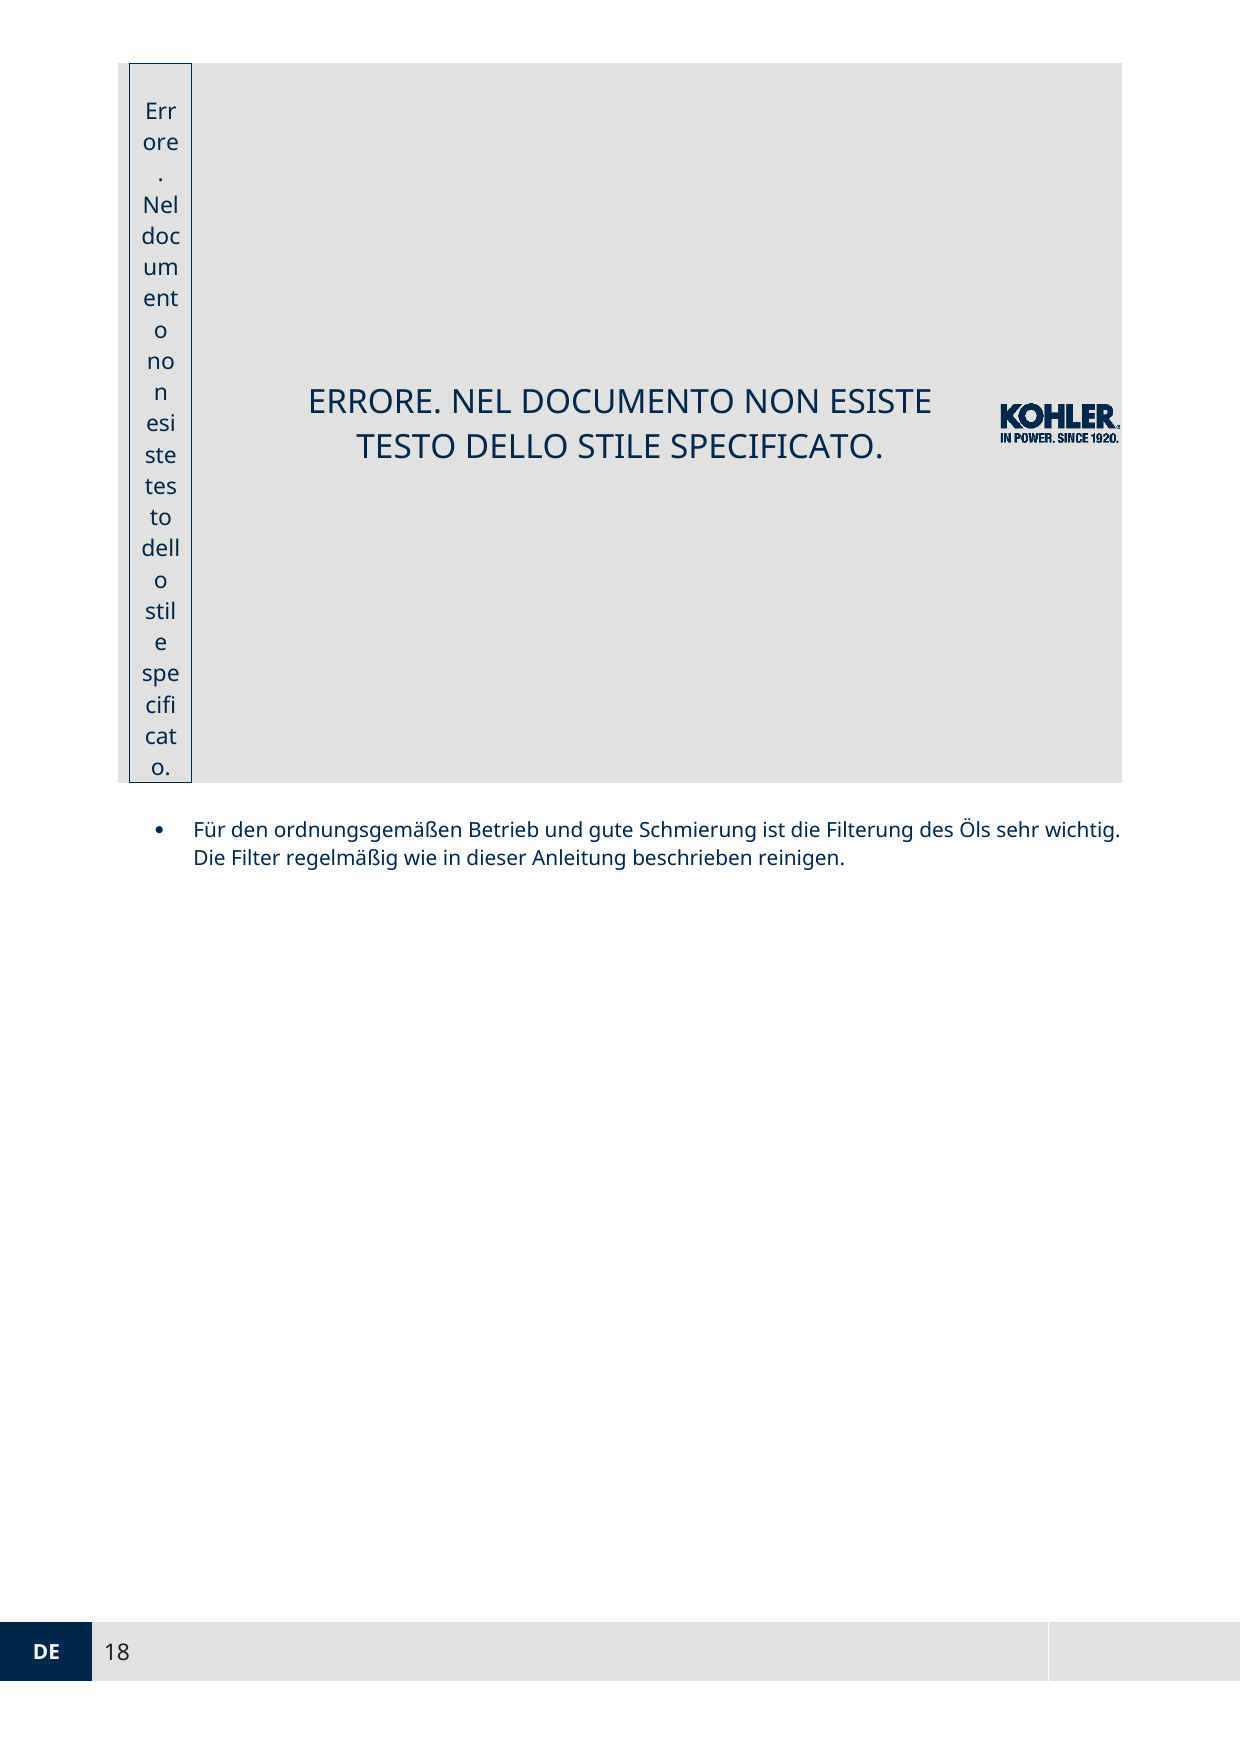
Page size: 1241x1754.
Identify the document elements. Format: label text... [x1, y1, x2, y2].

list Für den ordnungsgemäßen Betrieb und gute Schmierung ist die Filterung des Öls sehr wichtig. Die Filter regelmäßig wie in dieser Anleitung beschrieben reinigen. [156, 815, 1122, 872]
picture [1000, 403, 1121, 443]
